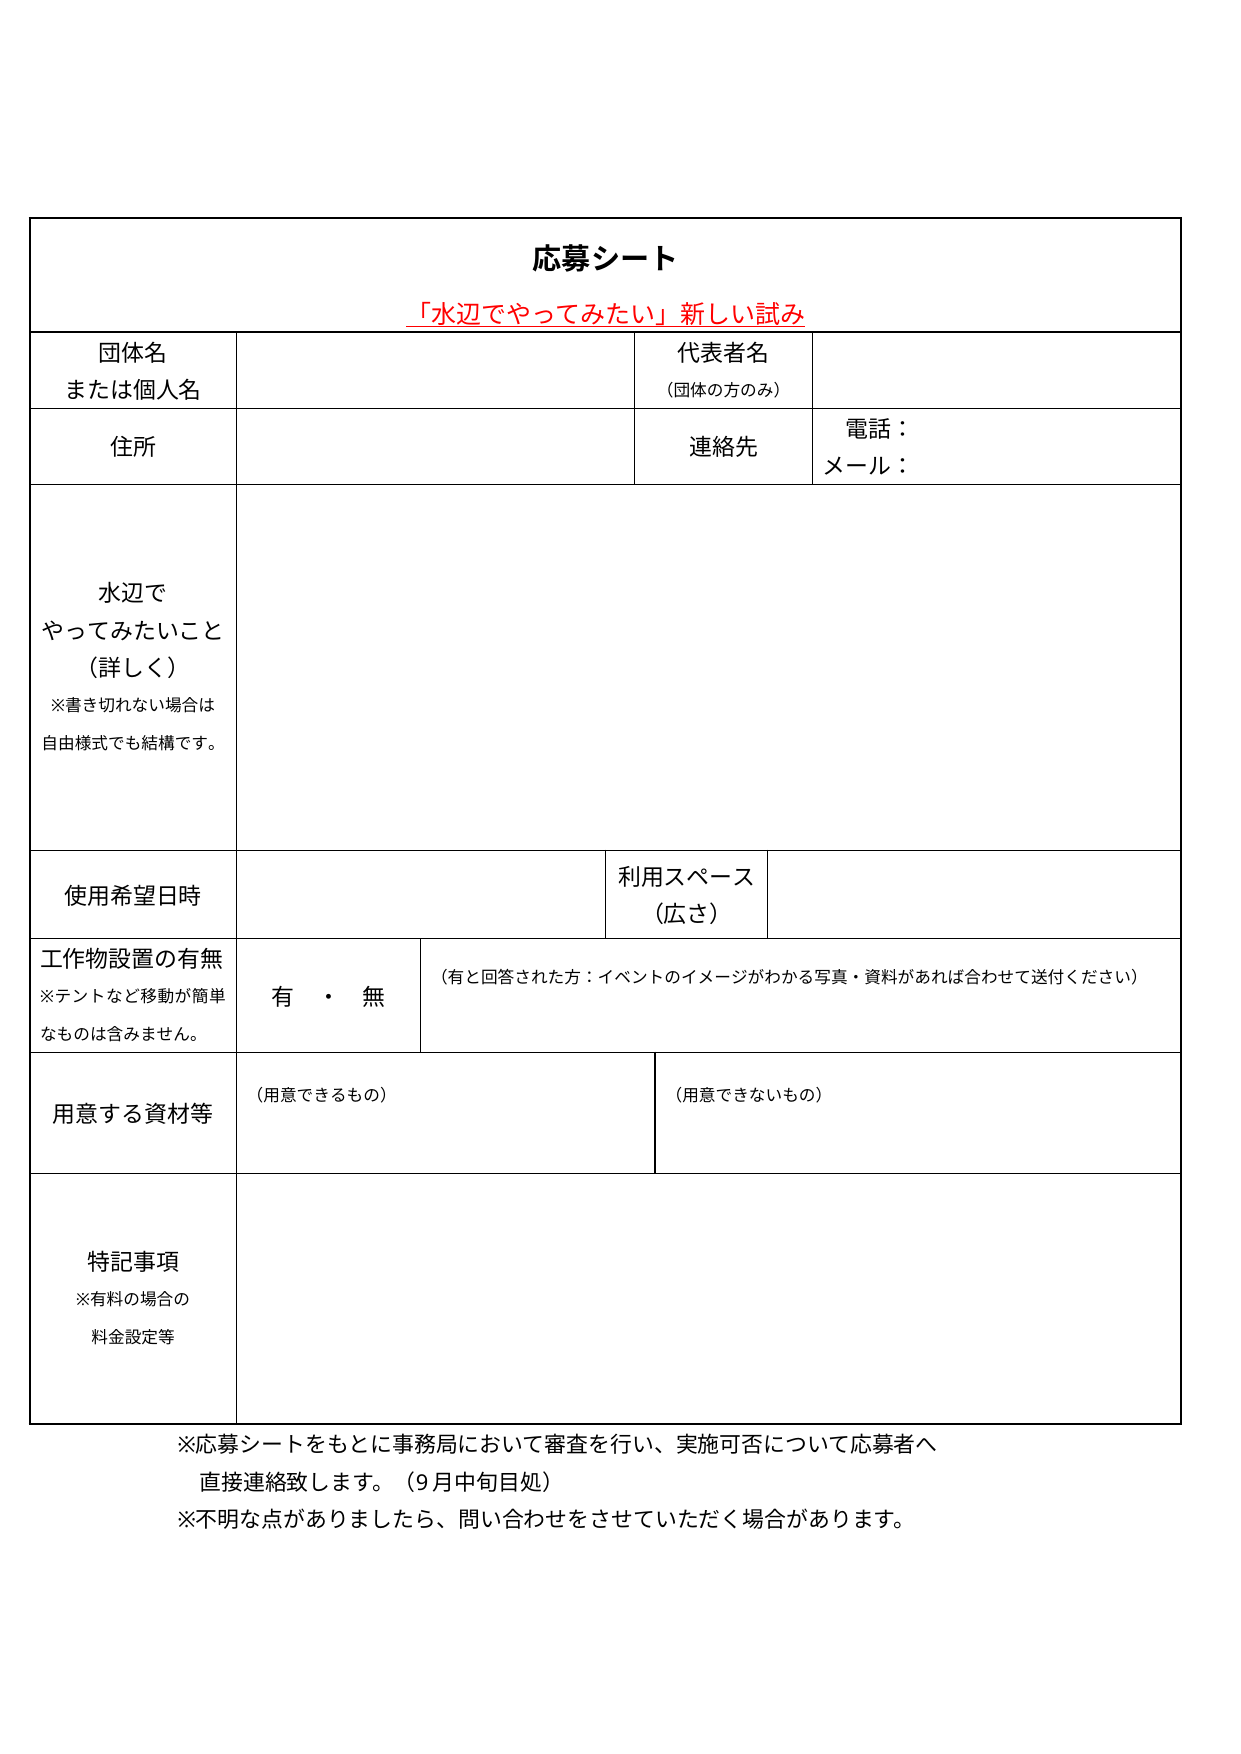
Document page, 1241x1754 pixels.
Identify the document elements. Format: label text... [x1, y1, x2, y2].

table_cell 特記事項 ※有料の場合の 料金設定等 [31, 1174, 236, 1423]
table_cell [237, 333, 634, 407]
table_cell [237, 1174, 1180, 1423]
table_cell 水辺で やってみたいこと （詳しく） ※書き切れない場合は 自由様式でも結構です。 [31, 485, 236, 849]
table_cell 連絡先 [635, 409, 812, 483]
table_cell 電話： メール： [813, 409, 1180, 483]
table_cell 利用スペース （広さ） [606, 851, 767, 938]
table_cell 有 ・ 無 [237, 939, 420, 1052]
text ※不明な点がありましたら、問い合わせをさせていただく場合があります。 [177, 1500, 1063, 1537]
table_cell 住所 [31, 409, 236, 483]
table_cell （用意できないもの） [656, 1053, 1180, 1173]
table_cell [237, 851, 605, 938]
table_header 応募シート 「水辺でやってみたい」新しい試み [31, 219, 1180, 331]
table_cell （用意できるもの） [237, 1053, 654, 1173]
table_cell [237, 485, 1180, 849]
table_cell 使用希望日時 [31, 851, 236, 938]
table_cell 用意する資材等 [31, 1053, 236, 1173]
table_cell [237, 409, 634, 483]
table_cell 工作物設置の有無 ※テントなど移動が簡単なものは含みません。 [31, 939, 236, 1052]
table_cell 団体名 または個人名 [31, 333, 236, 407]
table_cell 代表者名 （団体の方のみ） [635, 333, 812, 407]
table_cell （有と回答された方：イベントのイメージがわかる写真・資料があれば合わせて送付ください） [421, 939, 1180, 1052]
table_cell [768, 851, 1180, 938]
table_cell [813, 333, 1180, 407]
text ※応募シートをもとに事務局において審査を行い、実施可否について応募者へ 直接連絡致します。（9月中旬目処） [177, 1425, 1063, 1500]
